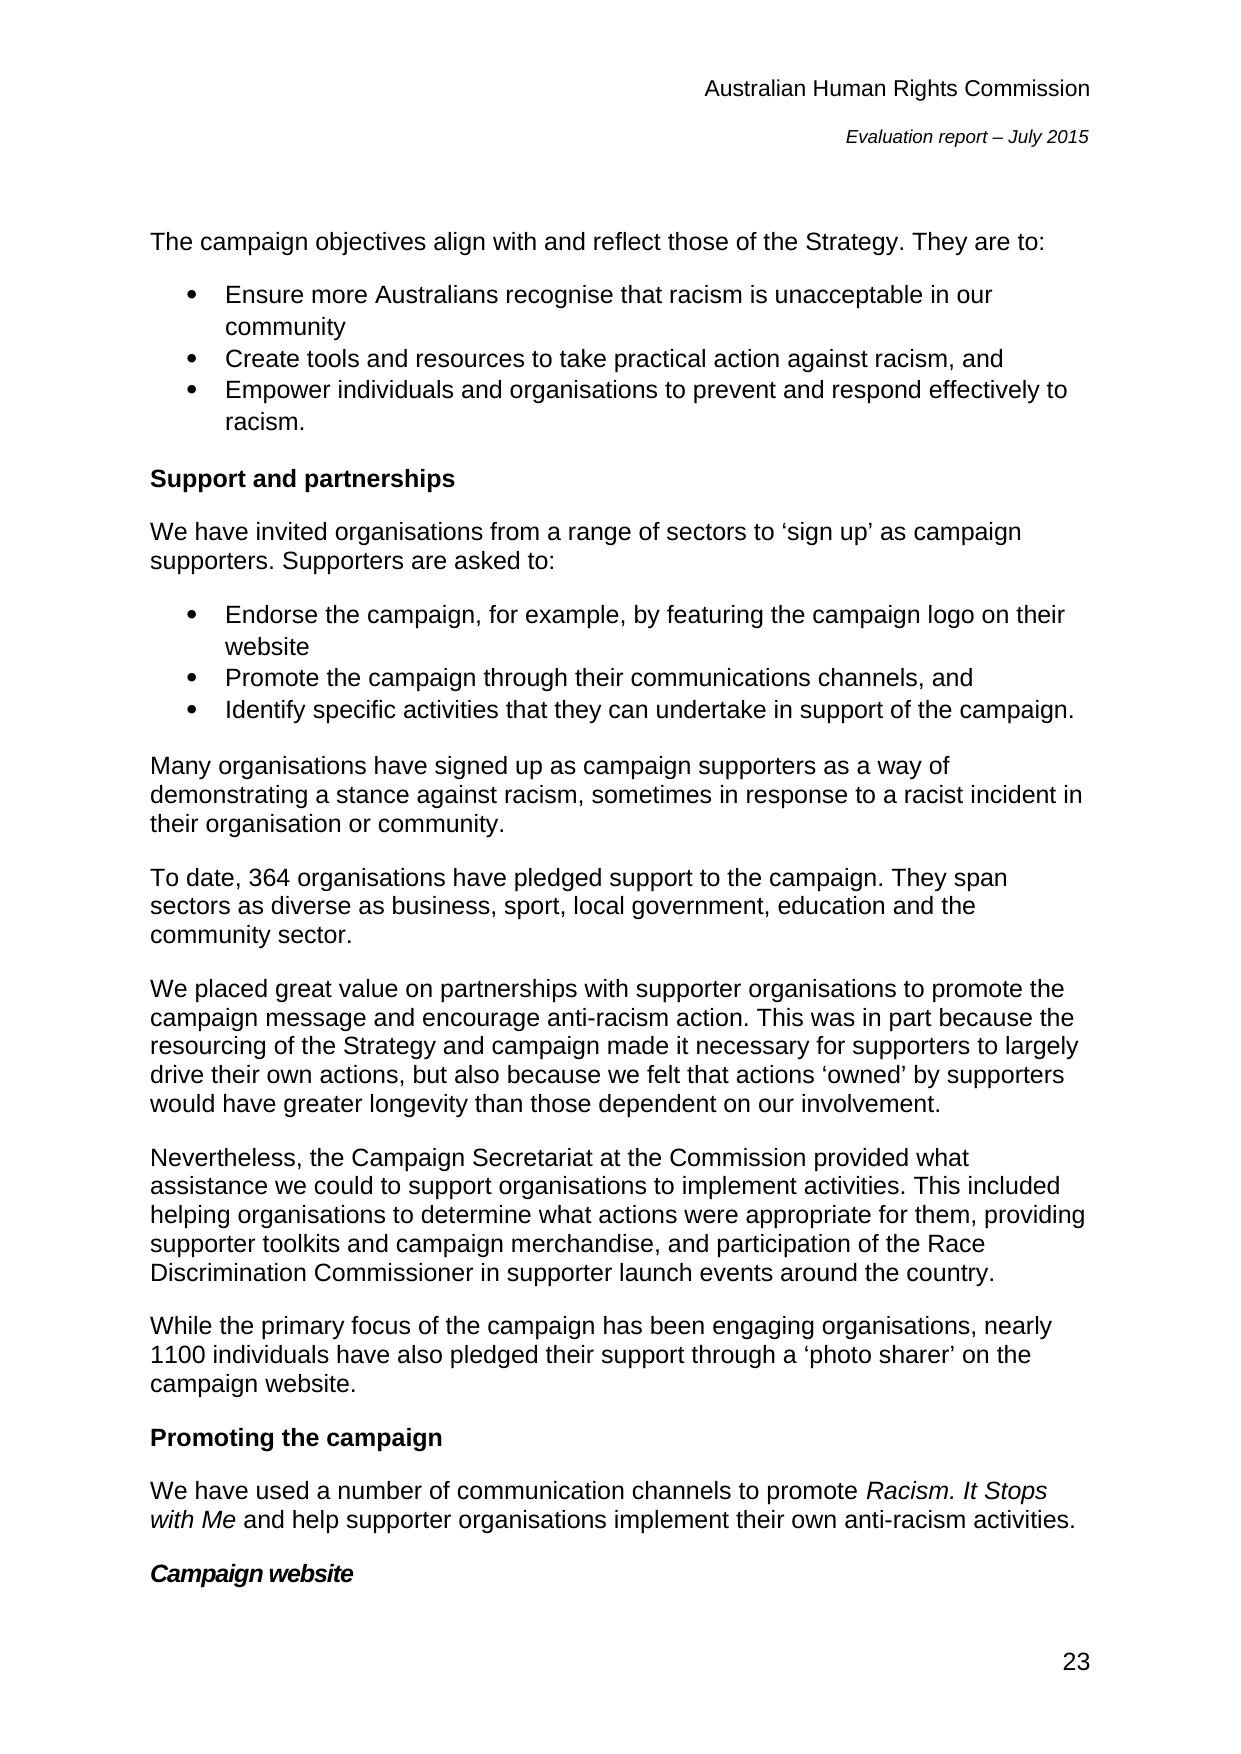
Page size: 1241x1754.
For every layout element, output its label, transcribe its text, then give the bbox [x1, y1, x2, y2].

list Create tools and resources to take practical action against racism, and [187, 344, 1090, 372]
list Promote the campaign through their communications channels, and [187, 663, 1090, 692]
list Endorse the campaign, for example, by featuring the campaign logo on their website [187, 600, 1090, 660]
subtitle Promoting the campaign [150, 1423, 1090, 1451]
text We have invited organisations from a range of sectors to ‘sign up’ as campaign supporters. Supporters are asked to: [150, 517, 1090, 575]
text The campaign objectives align with and reflect those of the Strategy. They are to: [150, 227, 1090, 255]
subtitle Campaign website [150, 1559, 1090, 1588]
text While the primary focus of the campaign has been engaging organisations, nearly 1100 individuals have also pledged their support through a ‘photo sharer’ on the campaign website. [150, 1311, 1090, 1398]
text We placed great value on partnerships with supporter organisations to promote the campaign message and encourage anti-racism action. This was in part because the resourcing of the Strategy and campaign made it necessary for supporters to largely drive their own actions, but also because we felt that actions ‘owned’ by supporters would have greater longevity than those dependent on our involvement. [150, 974, 1090, 1118]
list Empower individuals and organisations to prevent and respond effectively to racism. [187, 375, 1090, 436]
text To date, 364 organisations have pledged support to the campaign. They span sectors as diverse as business, sport, local government, education and the community sector. [150, 863, 1090, 949]
list Identify specific activities that they can undertake in support of the campaign. [187, 695, 1090, 723]
text We have used a number of communication channels to promote Racism. It Stops with Me and help supporter organisations implement their own anti-racism activities. [150, 1476, 1090, 1534]
list Ensure more Australians recognise that racism is unacceptable in our community [187, 280, 1090, 341]
text Nevertheless, the Campaign Secretariat at the Commission provided what assistance we could to support organisations to implement activities. This included helping organisations to determine what actions were appropriate for them, providing supporter toolkits and campaign merchandise, and participation of the Race Discrimination Commissioner in supporter launch events around the country. [150, 1143, 1090, 1286]
subtitle Support and partnerships [150, 463, 1090, 492]
text Many organisations have signed up as campaign supporters as a way of demonstrating a stance against racism, sometimes in response to a racist incident in their organisation or community. [150, 751, 1090, 838]
